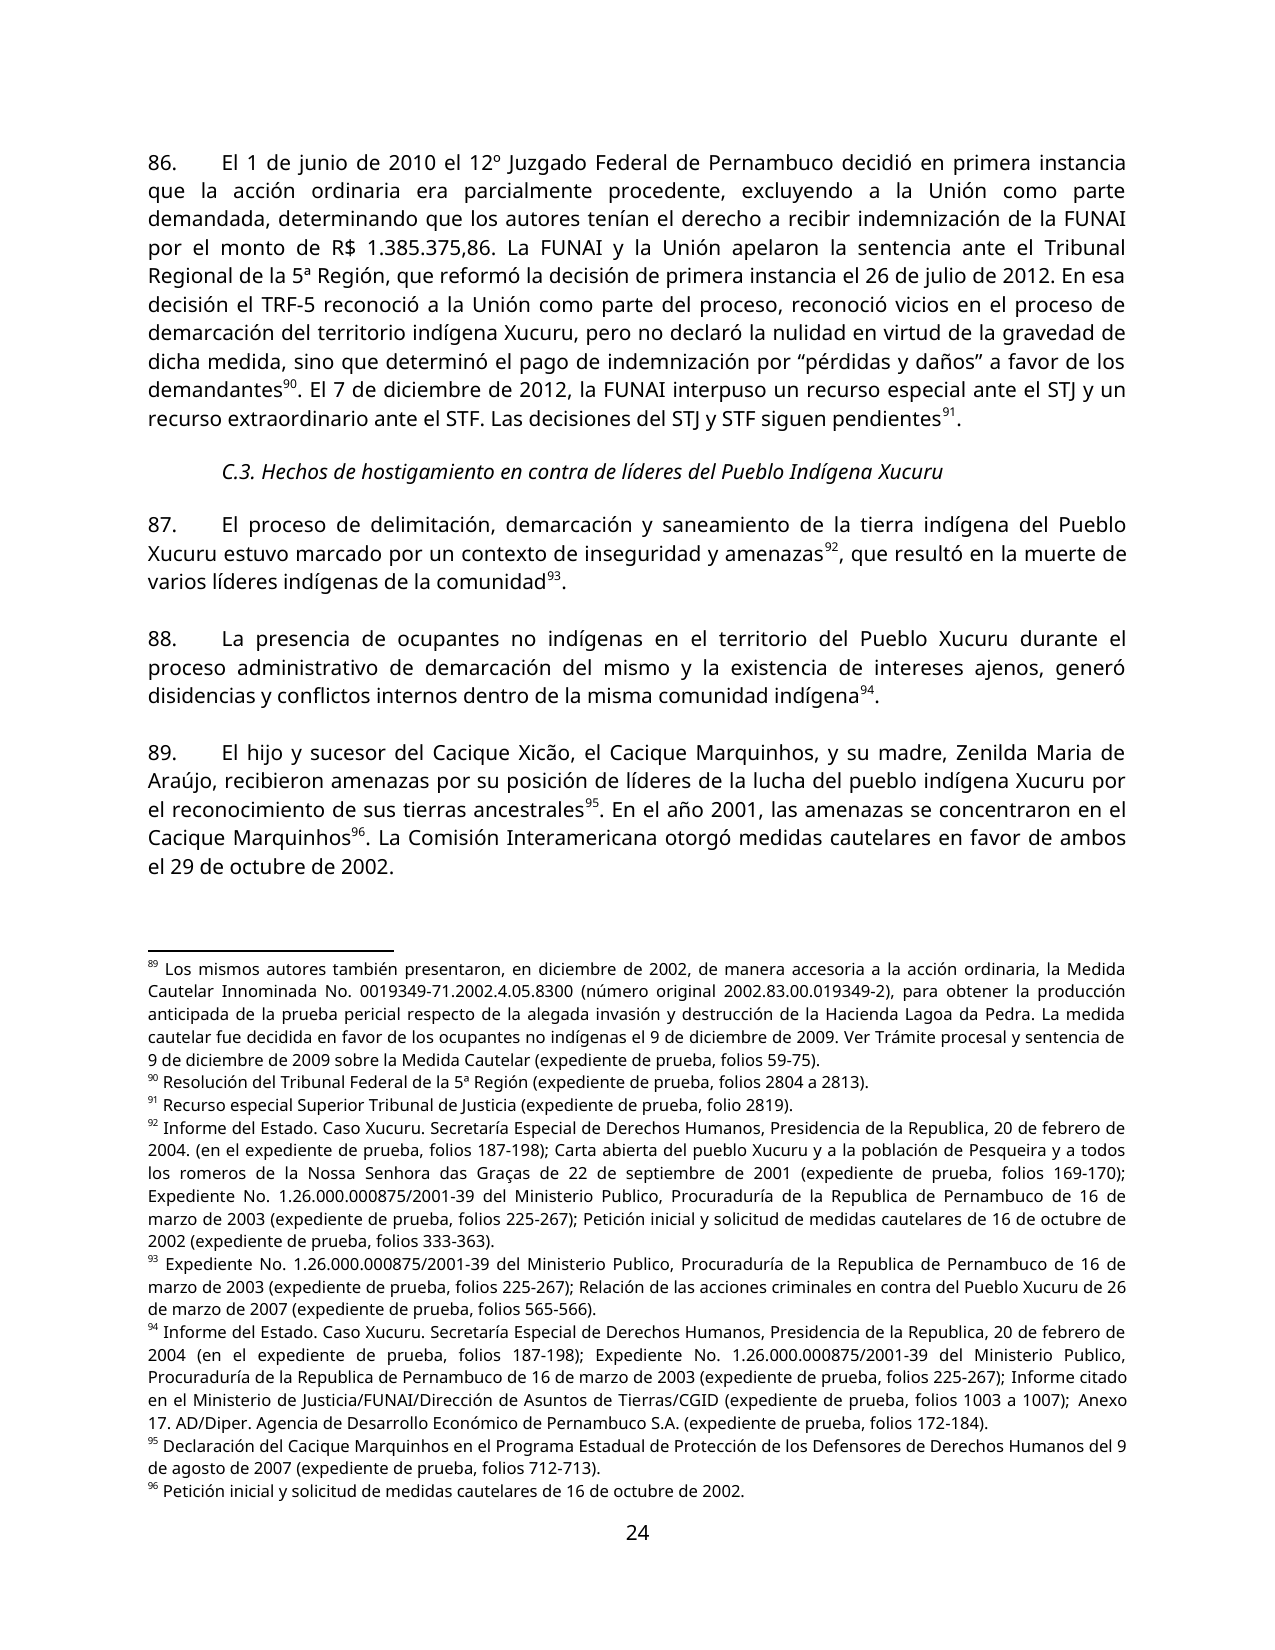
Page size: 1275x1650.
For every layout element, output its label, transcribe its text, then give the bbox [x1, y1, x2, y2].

list El hijo y sucesor del Cacique Xicão, el Cacique Marquinhos, y su madre, Zenilda Maria de Araújo, recibieron amenazas por su posición de líderes de la lucha del pueblo indígena Xucuru por el reconocimiento de sus tierras ancestrales. En el año 2001, las amenazas se concentraron en el Cacique Marquinhos. La Comisión Interamericana otorgó medidas cautelares en favor de ambos el 29 de octubre de 2002. [148, 738, 1127, 880]
list La presencia de ocupantes no indígenas en el territorio del Pueblo Xucuru durante el proceso administrativo de demarcación del mismo y la existencia de intereses ajenos, generó disidencias y conflictos internos dentro de la misma comunidad indígena. [148, 624, 1127, 709]
list El proceso de delimitación, demarcación y saneamiento de la tierra indígena del Pueblo Xucuru estuvo marcado por un contexto de inseguridad y amenazas, que resultó en la muerte de varios líderes indígenas de la comunidad. [148, 511, 1127, 596]
subtitle C.3. Hechos de hostigamiento en contra de líderes del Pueblo Indígena Xucuru [221, 457, 1127, 486]
list El 1 de junio de 2010 el 12º Juzgado Federal de Pernambuco decidió en primera instancia que la acción ordinaria era parcialmente procedente, excluyendo a la Unión como parte demandada, determinando que los autores tenían el derecho a recibir indemnización de la FUNAI por el monto de R$ 1.385.375,86. La FUNAI y la Unión apelaron la sentencia ante el Tribunal Regional de la 5ª Región, que reformó la decisión de primera instancia el 26 de julio de 2012. En esa decisión el TRF-5 reconoció a la Unión como parte del proceso, reconoció vicios en el proceso de demarcación del territorio indígena Xucuru, pero no declaró la nulidad en virtud de la gravedad de dicha medida, sino que determinó el pago de indemnización por “pérdidas y daños” a favor de los demandantes. El 7 de diciembre de 2012, la FUNAI interpuso un recurso especial ante el STJ y un recurso extraordinario ante el STF. Las decisiones del STJ y STF siguen pendientes. [148, 148, 1127, 432]
